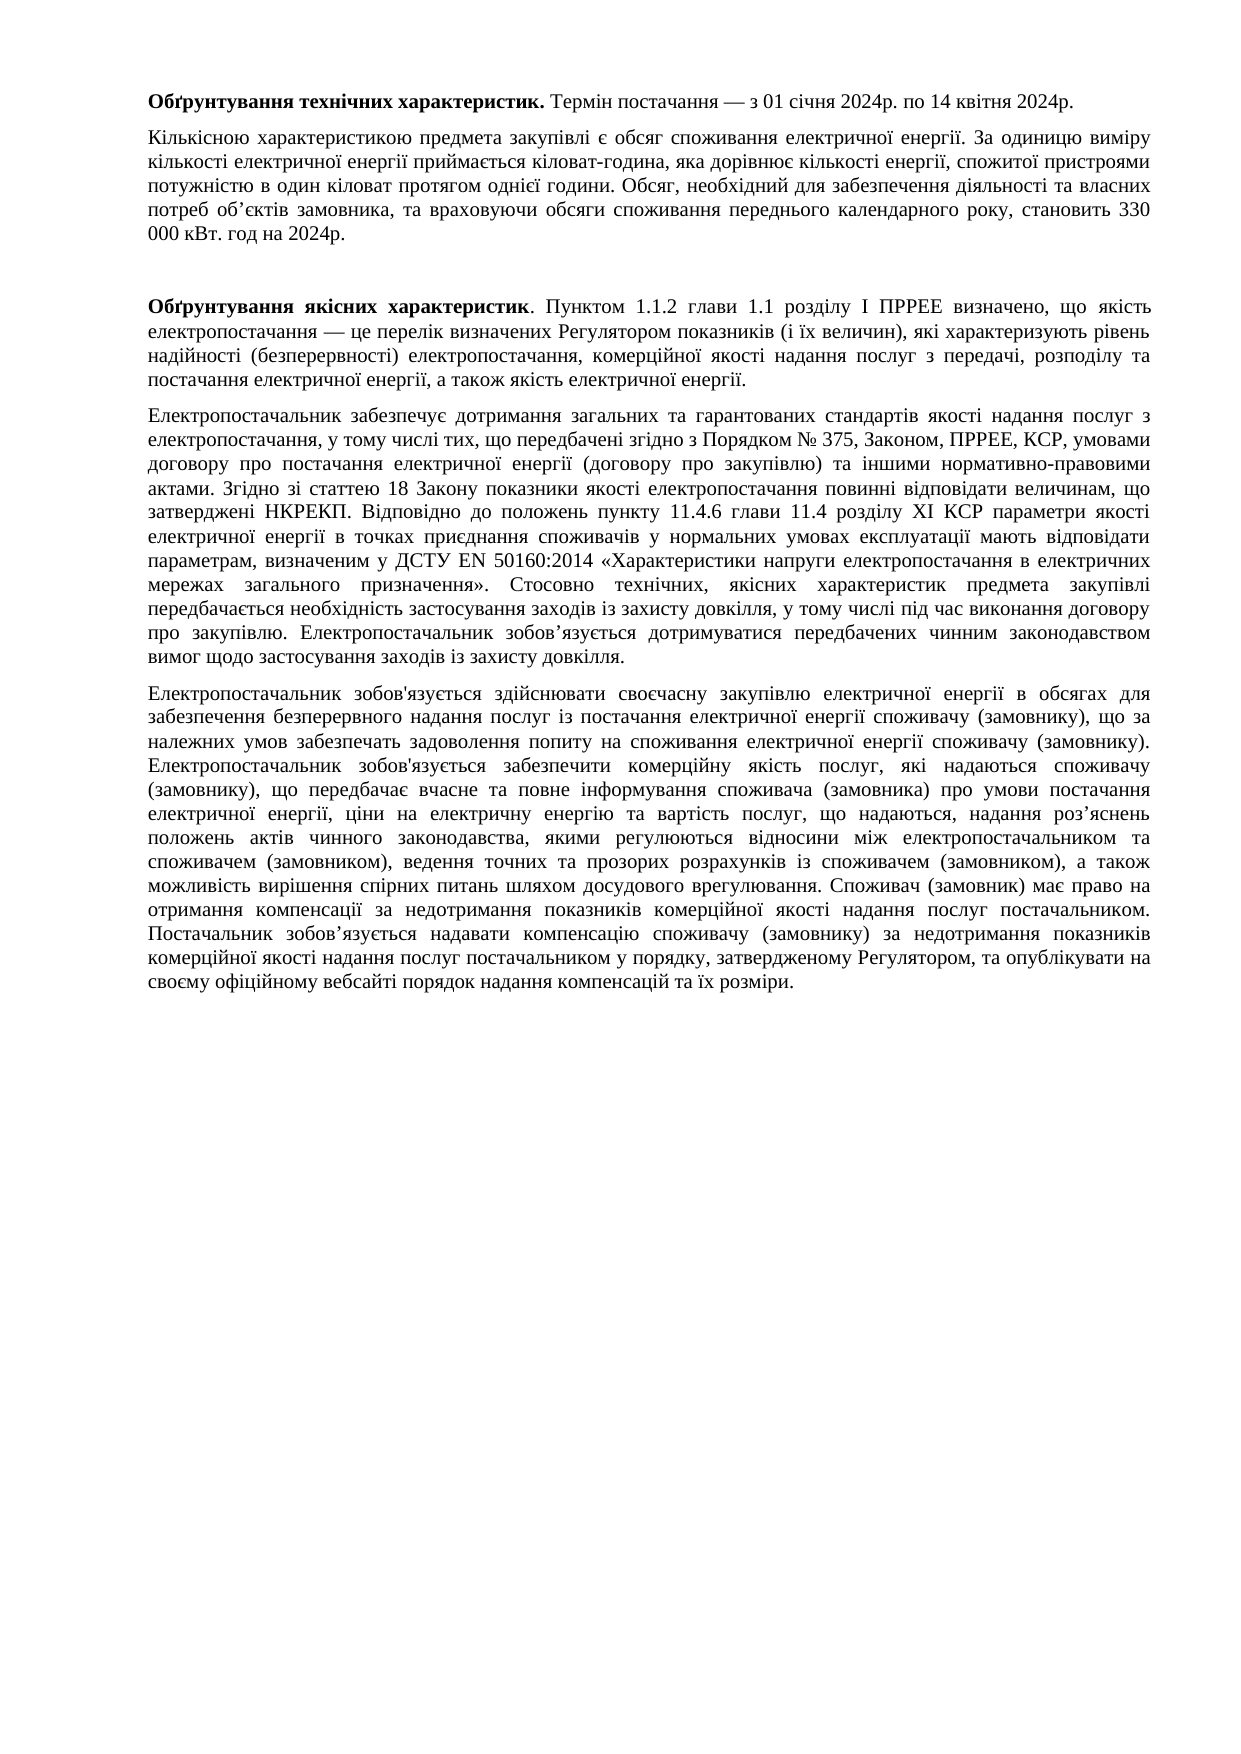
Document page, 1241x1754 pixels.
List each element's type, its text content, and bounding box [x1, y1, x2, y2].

text Обґрунтування технічних характеристик. Термін постачання — з 01 січня 2024р. по 14 квітня 2024р. [148, 88, 1152, 113]
text Обґрунтування якісних характеристик. Пунктом 1.1.2 глави 1.1 розділу І ПРРЕЕ визначено, що якість електропостачання — це перелік визначених Регулятором показників (і їх величин), які характеризують рівень надійності (безперервності) електропостачання, комерційної якості надання послуг з передачі, розподілу та постачання електричної енергії, а також якість електричної енергії. [148, 294, 1152, 391]
text Електропостачальник забезпечує дотримання загальних та гарантованих стандартів якості надання послуг з електропостачання, у тому числі тих, що передбачені згідно з Порядком № 375, Законом, ПРРЕЕ, КСР, умовами договору про постачання електричної енергії (договору про закупівлю) та іншими нормативно-правовими актами. Згідно зі статтею 18 Закону показники якості електропостачання повинні відповідати величинам, що затверджені НКРЕКП. Відповідно до положень пункту 11.4.6 глави 11.4 розділу XI КСР параметри якості електричної енергії в точках приєднання споживачів у нормальних умовах експлуатації мають відповідати параметрам, визначеним у ДСТУ EN 50160:2014 «Характеристики напруги електропостачання в електричних мережах загального призначення». Стосовно технічних, якісних характеристик предмета закупівлі передбачається необхідність застосування заходів із захисту довкілля, у тому числі під час виконання договору про закупівлю. Електропостачальник зобов’язується дотримуватися передбачених чинним законодавством вимог щодо застосування заходів із захисту довкілля. [148, 403, 1152, 668]
text Електропостачальник зобов'язується здійснювати своєчасну закупівлю електричної енергії в обсягах для забезпечення безперервного надання послуг із постачання електричної енергії споживачу (замовнику), що за належних умов забезпечать задоволення попиту на споживання електричної енергії споживачу (замовнику). Електропостачальник зобов'язується забезпечити комерційну якість послуг, які надаються споживачу (замовнику), що передбачає вчасне та повне інформування споживача (замовника) про умови постачання електричної енергії, ціни на електричну енергію та вартість послуг, що надаються, надання роз’яснень положень актів чинного законодавства, якими регулюються відносини між електропостачальником та споживачем (замовником), ведення точних та прозорих розрахунків із споживачем (замовником), а також можливість вирішення спірних питань шляхом досудового врегулювання. Споживач (замовник) має право на отримання компенсації за недотримання показників комерційної якості надання послуг постачальником. Постачальник зобов’язується надавати компенсацію споживачу (замовнику) за недотримання показників комерційної якості надання послуг постачальником у порядку, затвердженому Регулятором, та опублікувати на своєму офіційному вебсайті порядок надання компенсацій та їх розміри. [148, 680, 1152, 993]
text Кількісною характеристикою предмета закупівлі є обсяг споживання електричної енергії. За одиницю виміру кількості електричної енергії приймається кіловат-година, яка дорівнює кількості енергії, спожитої пристроями потужністю в один кіловат протягом однієї години. Обсяг, необхідний для забезпечення діяльності та власних потреб об’єктів замовника, та враховуючи обсяги споживання переднього календарного року, становить 330 000 кВт. год на 2024р. [148, 125, 1152, 245]
